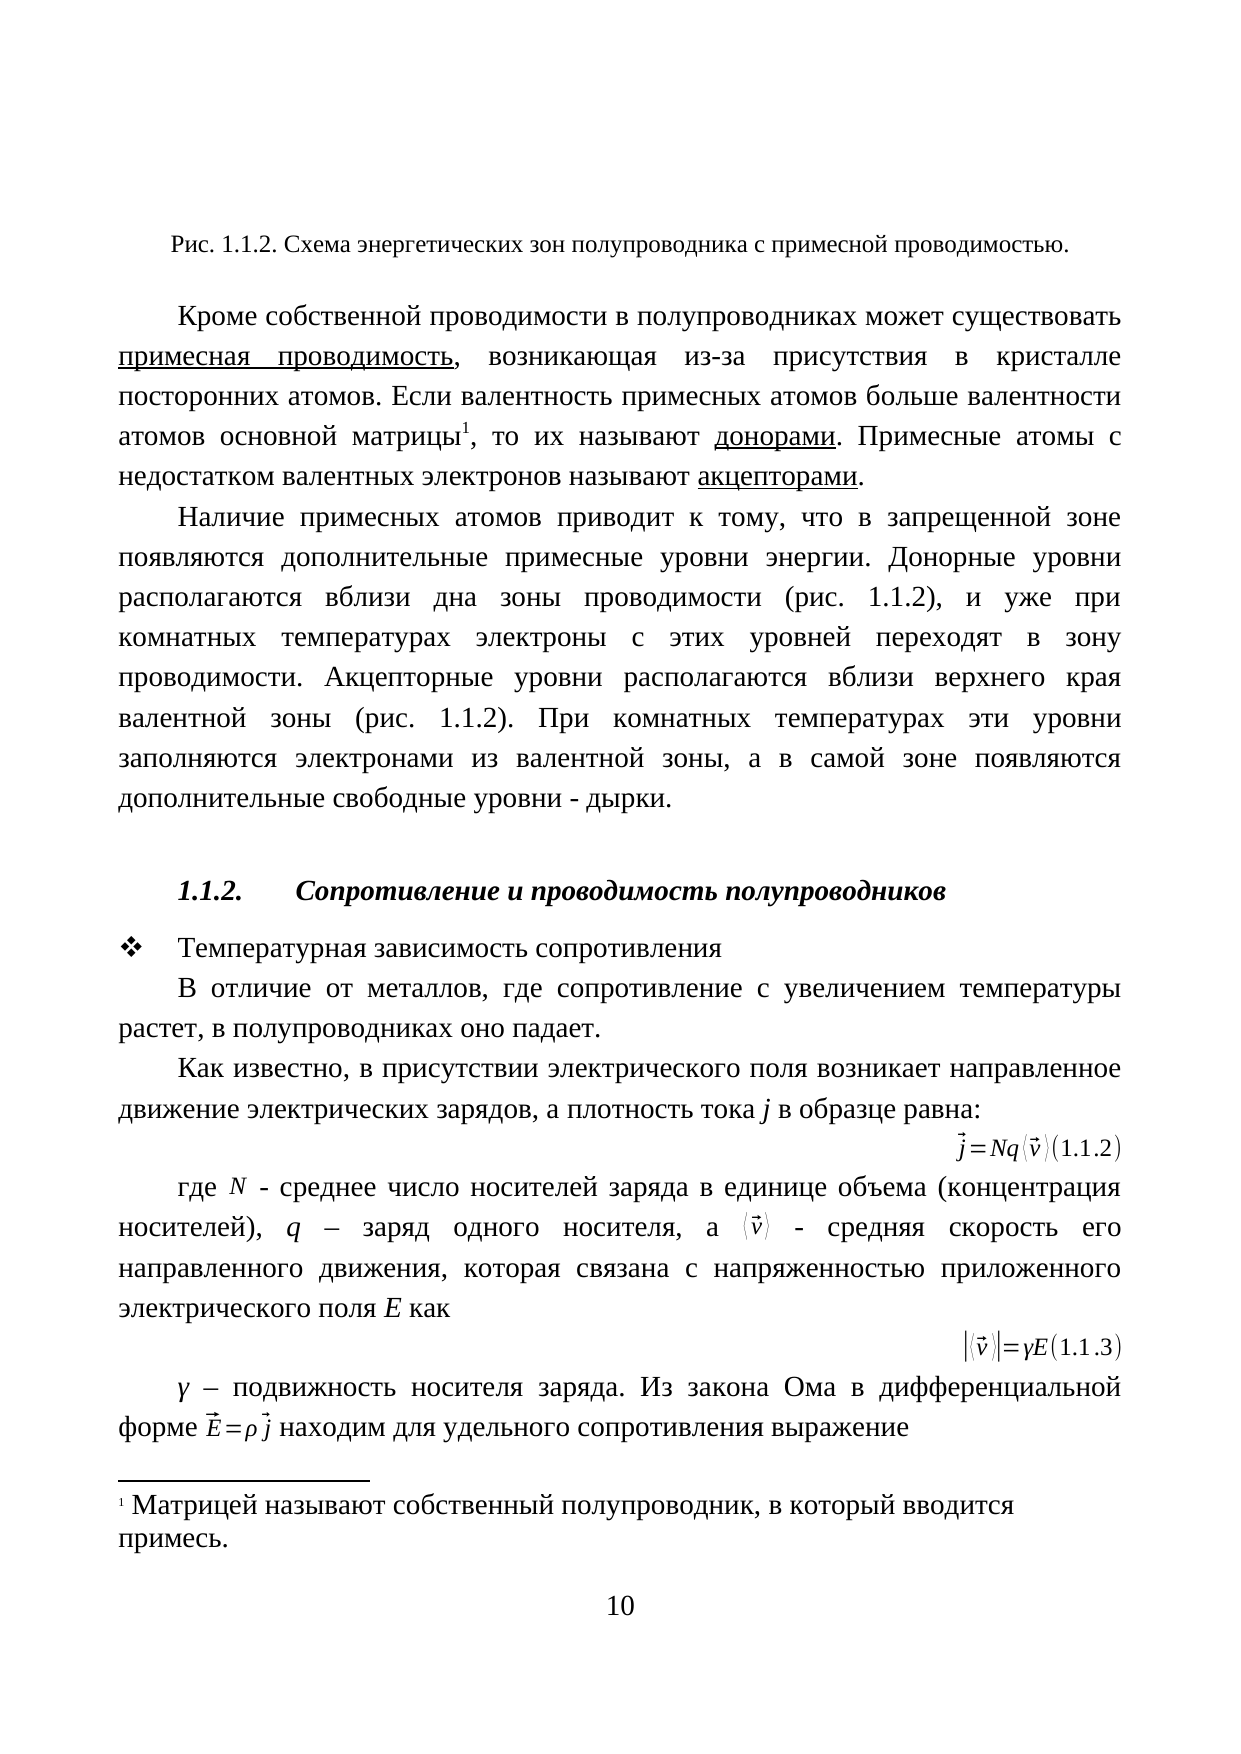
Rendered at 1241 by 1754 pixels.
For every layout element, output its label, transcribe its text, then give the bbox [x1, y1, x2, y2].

text Кроме собственной проводимости в полупроводниках может существовать примесная проводимость, возникающая из-за присутствия в кристалле посторонних атомов. Если валентность примесных атомов больше валентности атомов основной матрицы, то их называют донорами. Примесные атомы с недостатком валентных электронов называют акцепторами. [118, 298, 1122, 492]
text Наличие примесных атомов приводит к тому, что в запрещенной зоне появляются дополнительные примесные уровни энергии. Донорные уровни располагаются вблизи дна зоны проводимости (рис. 1.1.2), и уже при комнатных температурах электроны с этих уровней переходят в зону проводимости. Акцепторные уровни располагаются вблизи верхнего края валентной зоны (рис. 1.1.2). При комнатных температурах эти уровни заполняются электронами из валентной зоны, а в самой зоне появляются дополнительные свободные уровни - дырки. [118, 499, 1122, 814]
text Как известно, в присутствии электрического поля возникает направленное движение электрических зарядов, а плотность тока j в образце равна: [118, 1051, 1122, 1124]
text γ – подвижность носителя заряда. Из закона Ома в дифференциальной форме находим для удельного сопротивления выражение [118, 1369, 1122, 1443]
text В отличие от металлов, где сопротивление с увеличением температуры растет, в полупроводниках оно падает. [118, 970, 1122, 1044]
text Температурная зависимость сопротивления [118, 930, 1122, 963]
text где - среднее число носителей заряда в единице объема (концентрация носителей), q – заряд одного носителя, а - средняя скорость его направленного движения, которая связана с напряженностью приложенного электрического поля E как [118, 1169, 1122, 1323]
text Рис. 1.1.2. Схема энергетических зон полупроводника с примесной проводимостью. [118, 229, 1122, 257]
text Сопротивление и проводимость полупроводников [118, 873, 1122, 907]
